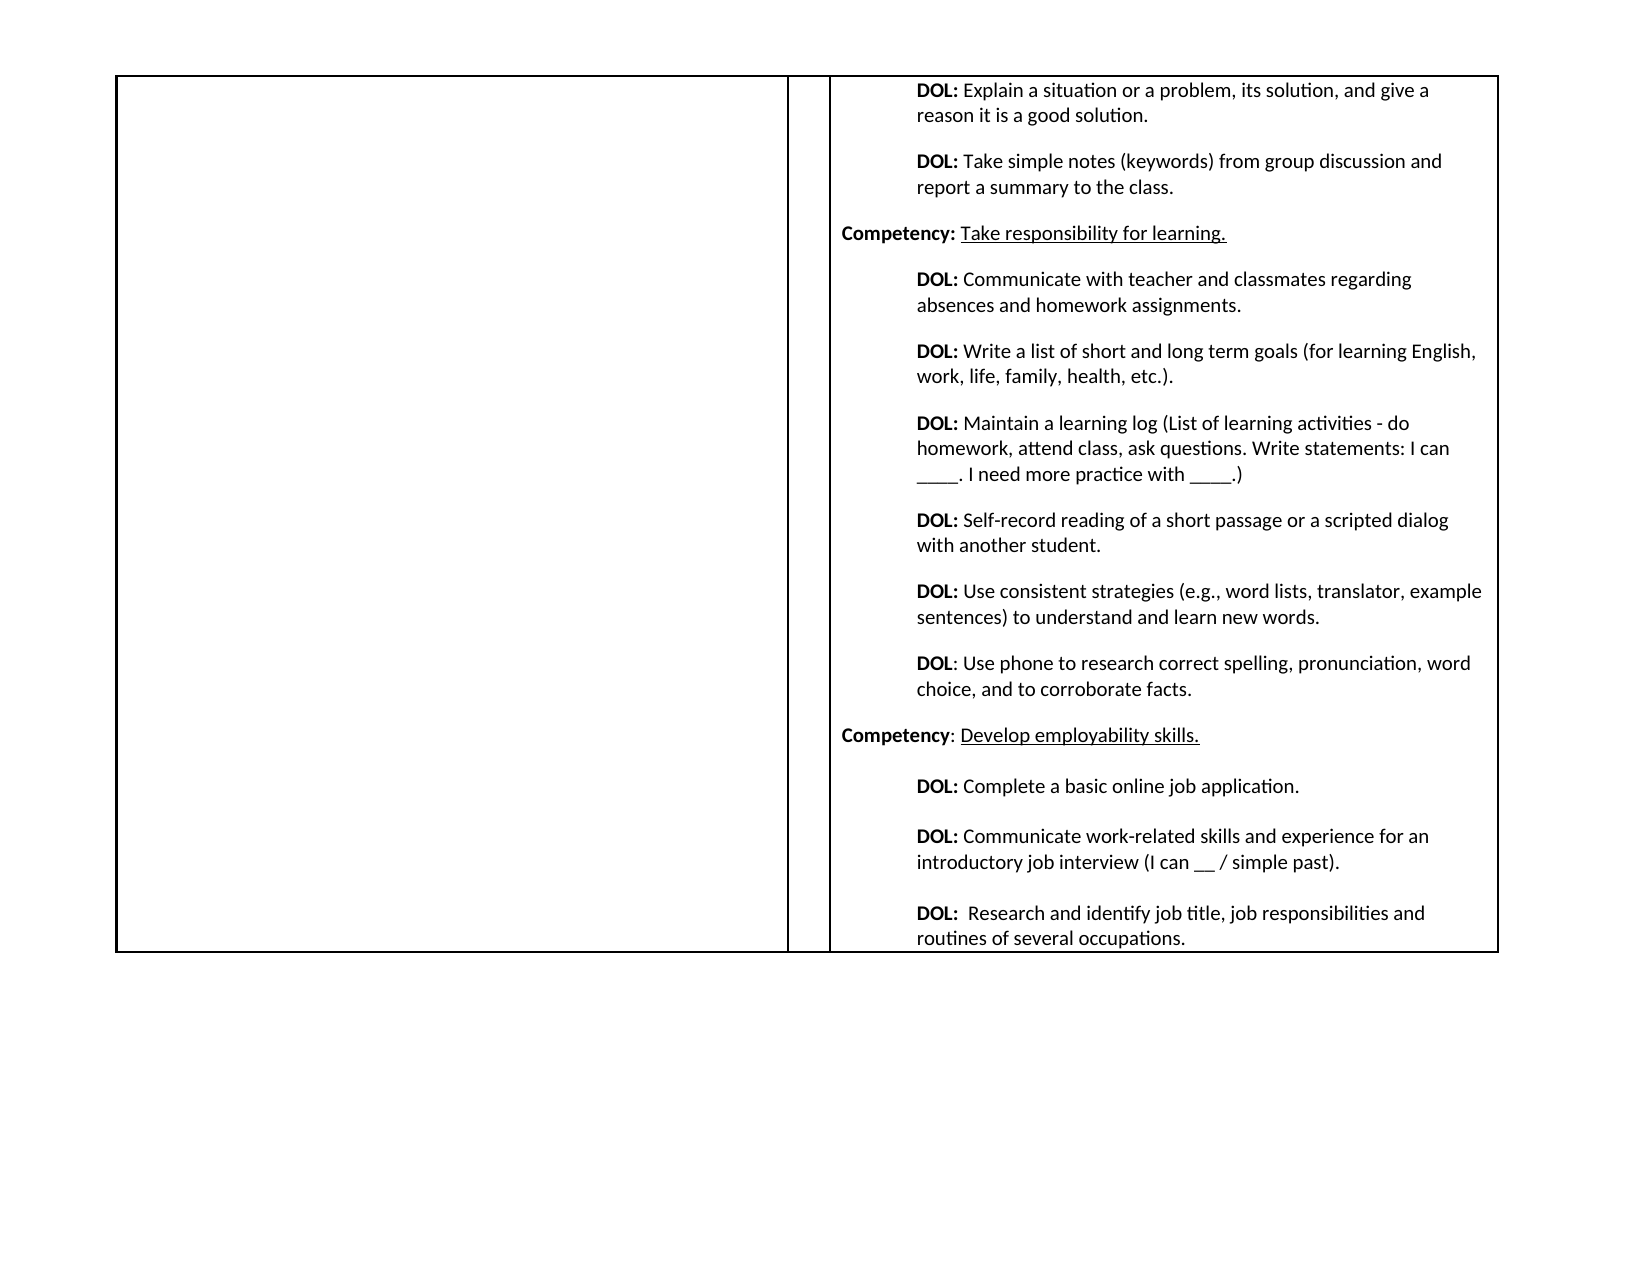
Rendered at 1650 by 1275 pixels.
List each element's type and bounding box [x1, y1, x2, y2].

table_header [118, 77, 787, 951]
table_header [831, 77, 1497, 951]
table_header [789, 77, 829, 951]
